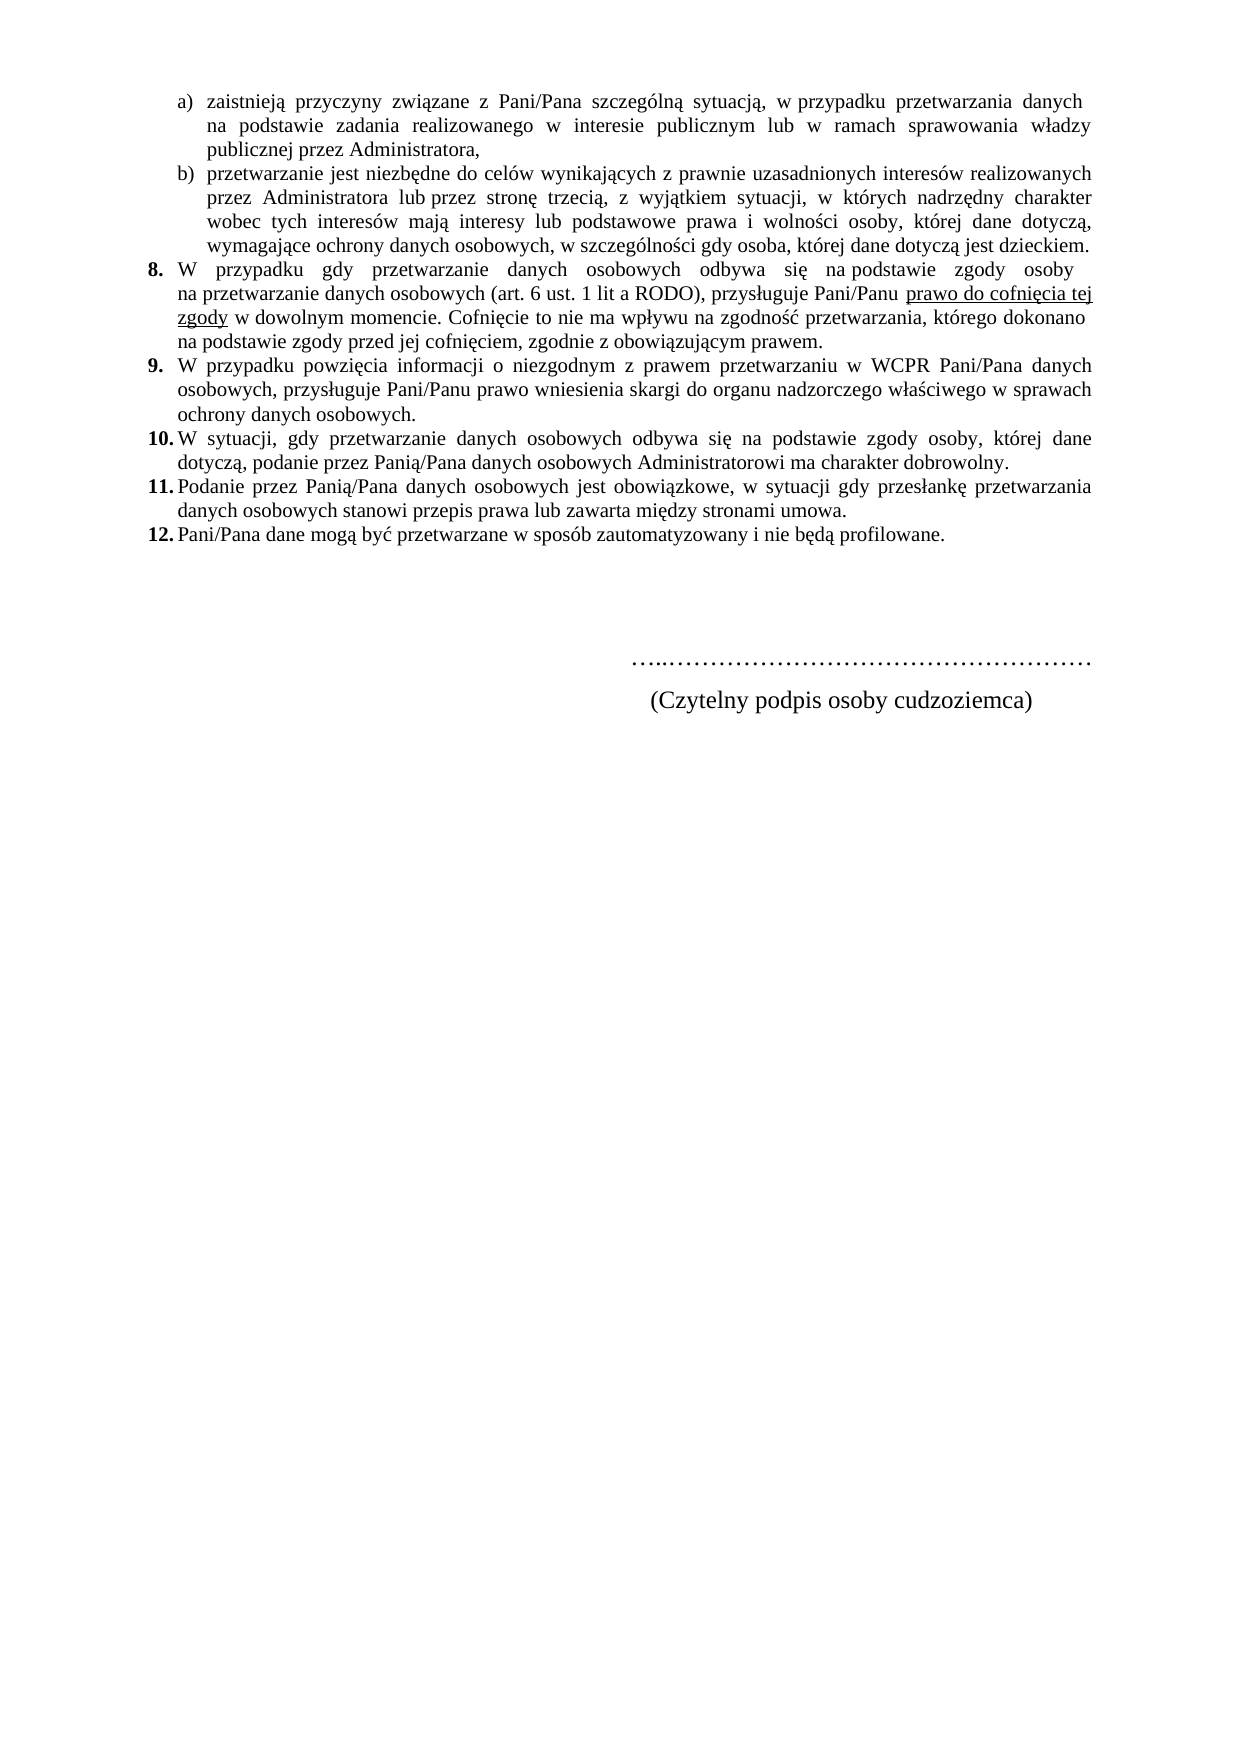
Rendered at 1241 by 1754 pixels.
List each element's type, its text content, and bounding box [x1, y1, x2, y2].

list zaistnieją przyczyny związane z Pani/Pana szczególną sytuacją, w przypadku przetwarzania danych na podstawie zadania realizowanego w interesie publicznym lub w ramach sprawowania władzy publicznej przez Administratora, [177, 89, 1093, 161]
list W sytuacji, gdy przetwarzanie danych osobowych odbywa się na podstawie zgody osoby, której dane dotyczą, podanie przez Panią/Pana danych osobowych Administratorowi ma charakter dobrowolny. [148, 426, 1093, 474]
list Podanie przez Panią/Pana danych osobowych jest obowiązkowe, w sytuacji gdy przesłankę przetwarzania danych osobowych stanowi przepis prawa lub zawarta między stronami umowa. [148, 474, 1093, 522]
text (Czytelny podpis osoby cudzoziemca) [516, 685, 1093, 714]
list W przypadku powzięcia informacji o niezgodnym z prawem przetwarzaniu w WCPR Pani/Pana danych osobowych, przysługuje Pani/Panu prawo wniesienia skargi do organu nadzorczego właściwego w sprawach ochrony danych osobowych. [148, 353, 1093, 426]
list przetwarzanie jest niezbędne do celów wynikających z prawnie uzasadnionych interesów realizowanych przez Administratora lub przez stronę trzecią, z wyjątkiem sytuacji, w których nadrzędny charakter wobec tych interesów mają interesy lub podstawowe prawa i wolności osoby, której dane dotyczą, wymagające ochrony danych osobowych, w szczególności gdy osoba, której dane dotyczą jest dzieckiem. [177, 161, 1093, 257]
list Pani/Pana dane mogą być przetwarzane w sposób zautomatyzowany i nie będą profilowane. [148, 522, 1093, 546]
list W przypadku gdy przetwarzanie danych osobowych odbywa się na podstawie zgody osoby na przetwarzanie danych osobowych (art. 6 ust. 1 lit a RODO), przysługuje Pani/Panu prawo do cofnięcia tej zgody w dowolnym momencie. Cofnięcie to nie ma wpływu na zgodność przetwarzania, którego dokonano na podstawie zgody przed jej cofnięciem, zgodnie z obowiązującym prawem. [148, 257, 1093, 353]
text …..…………………………………………… [148, 642, 1093, 671]
